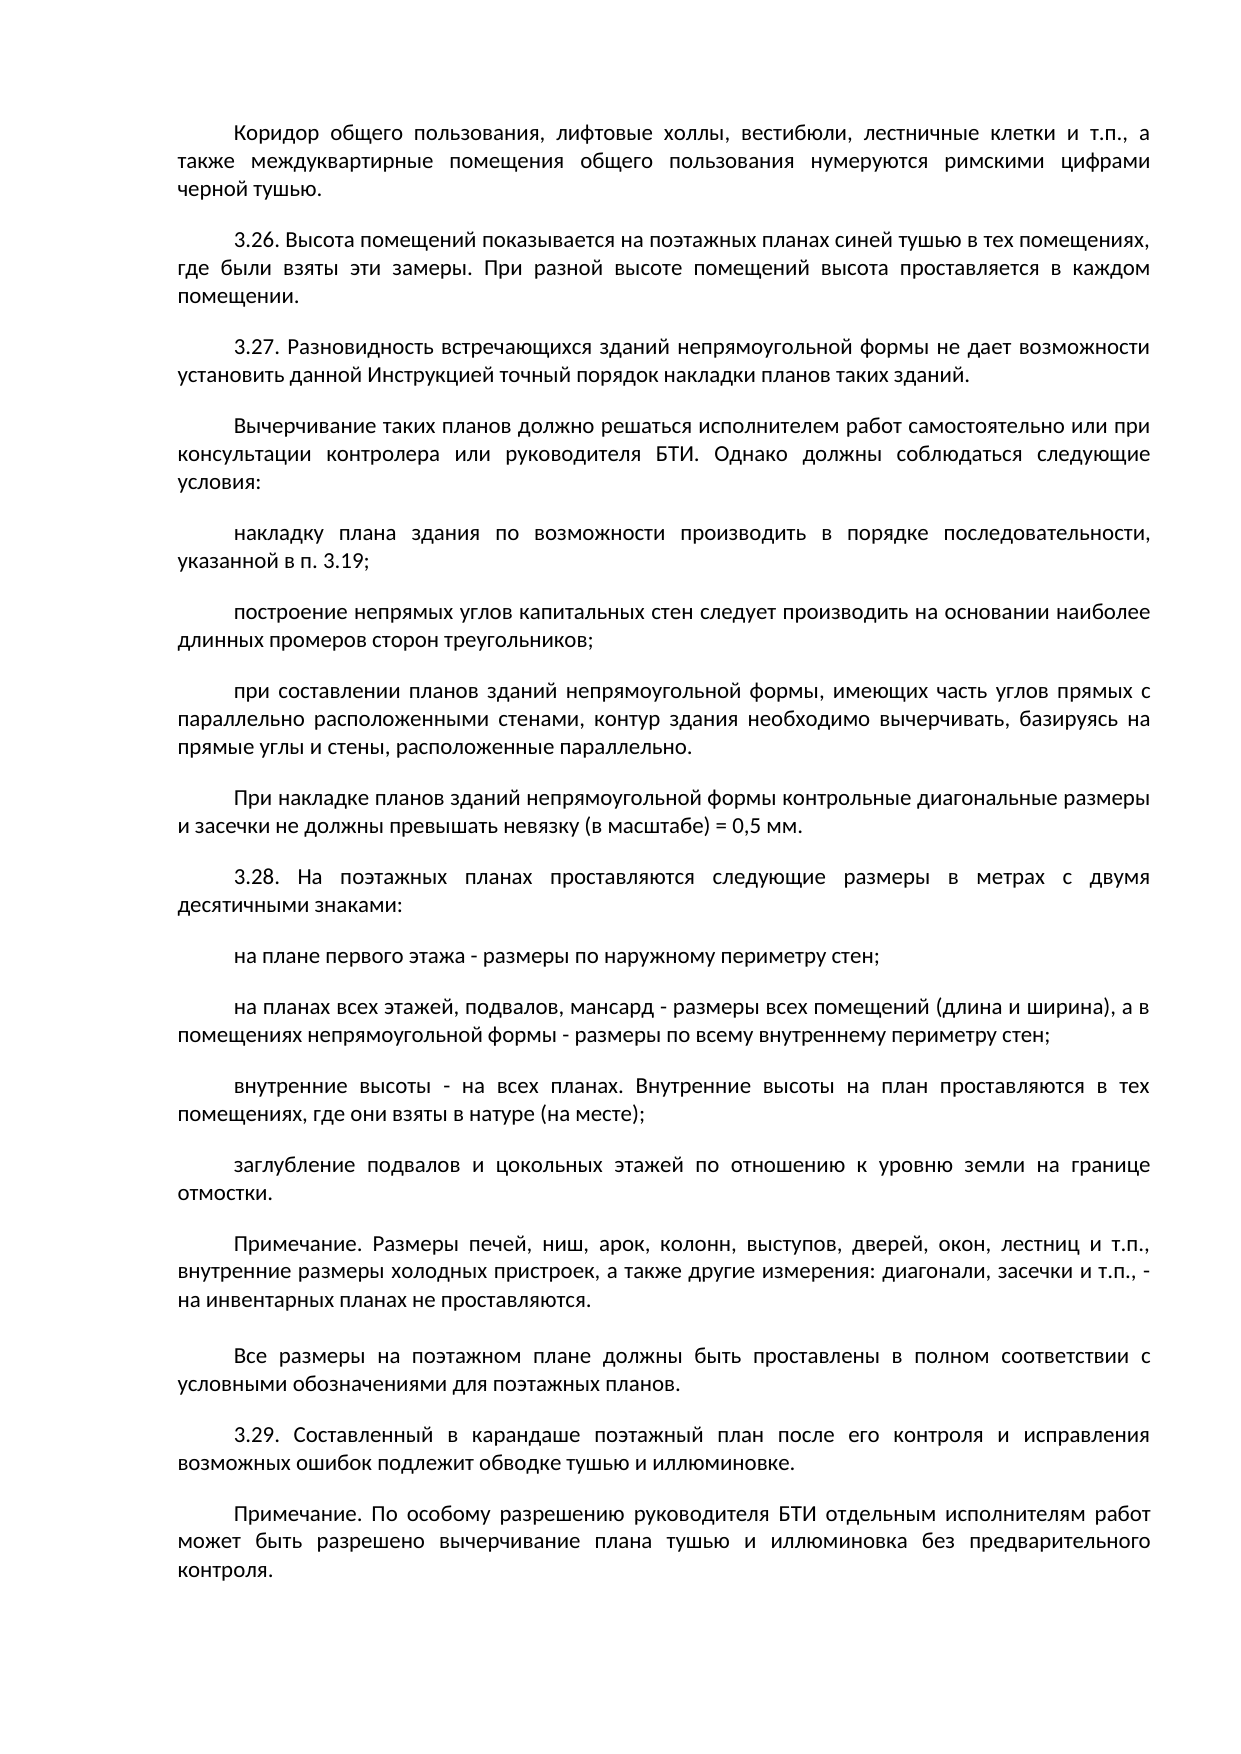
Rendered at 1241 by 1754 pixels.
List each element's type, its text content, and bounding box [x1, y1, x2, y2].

text При накладке планов зданий непрямоугольной формы контрольные диагональные размеры и засечки не должны превышать невязку (в масштабе) = 0,5 мм. [177, 783, 1152, 839]
text на плане первого этажа - размеры по наружному периметру стен; [177, 941, 1152, 969]
text 3.29. Составленный в карандаше поэтажный план после его контроля и исправления возможных ошибок подлежит обводке тушью и иллюминовке. [177, 1420, 1152, 1476]
text на планах всех этажей, подвалов, мансард - размеры всех помещений (длина и ширина), а в помещениях непрямоугольной формы - размеры по всему внутреннему периметру стен; [177, 992, 1152, 1048]
text Вычерчивание таких планов должно решаться исполнителем работ самостоятельно или при консультации контролера или руководителя БТИ. Однако должны соблюдаться следующие условия: [177, 411, 1152, 495]
text накладку плана здания по возможности производить в порядке последовательности, указанной в п. 3.19; [177, 518, 1152, 574]
text внутренние высоты - на всех планах. Внутренние высоты на план проставляются в тех помещениях, где они взяты в натуре (на месте); [177, 1071, 1152, 1127]
text 3.27. Разновидность встречающихся зданий непрямоугольной формы не дает возможности установить данной Инструкцией точный порядок накладки планов таких зданий. [177, 332, 1152, 388]
text Примечание. По особому разрешению руководителя БТИ отдельным исполнителям работ может быть разрешено вычерчивание плана тушью и иллюминовка без предварительного контроля. [177, 1499, 1152, 1583]
text построение непрямых углов капитальных стен следует производить на основании наиболее длинных промеров сторон треугольников; [177, 597, 1152, 653]
text при составлении планов зданий непрямоугольной формы, имеющих часть углов прямых с параллельно расположенными стенами, контур здания необходимо вычерчивать, базируясь на прямые углы и стены, расположенные параллельно. [177, 676, 1152, 760]
text заглубление подвалов и цокольных этажей по отношению к уровню земли на границе отмостки. [177, 1150, 1152, 1206]
text 3.26. Высота помещений показывается на поэтажных планах синей тушью в тех помещениях, где были взяты эти замеры. При разной высоте помещений высота проставляется в каждом помещении. [177, 225, 1152, 309]
text Все размеры на поэтажном плане должны быть проставлены в полном соответствии с условными обозначениями для поэтажных планов. [177, 1341, 1152, 1397]
text 3.28. На поэтажных планах проставляются следующие размеры в метрах с двумя десятичными знаками: [177, 862, 1152, 918]
text Коридор общего пользования, лифтовые холлы, вестибюли, лестничные клетки и т.п., а также междуквартирные помещения общего пользования нумеруются римскими цифрами черной тушью. [177, 118, 1152, 202]
text Примечание. Размеры печей, ниш, арок, колонн, выступов, дверей, окон, лестниц и т.п., внутренние размеры холодных пристроек, а также другие измерения: диагонали, засечки и т.п., - на инвентарных планах не проставляются. [177, 1229, 1152, 1313]
